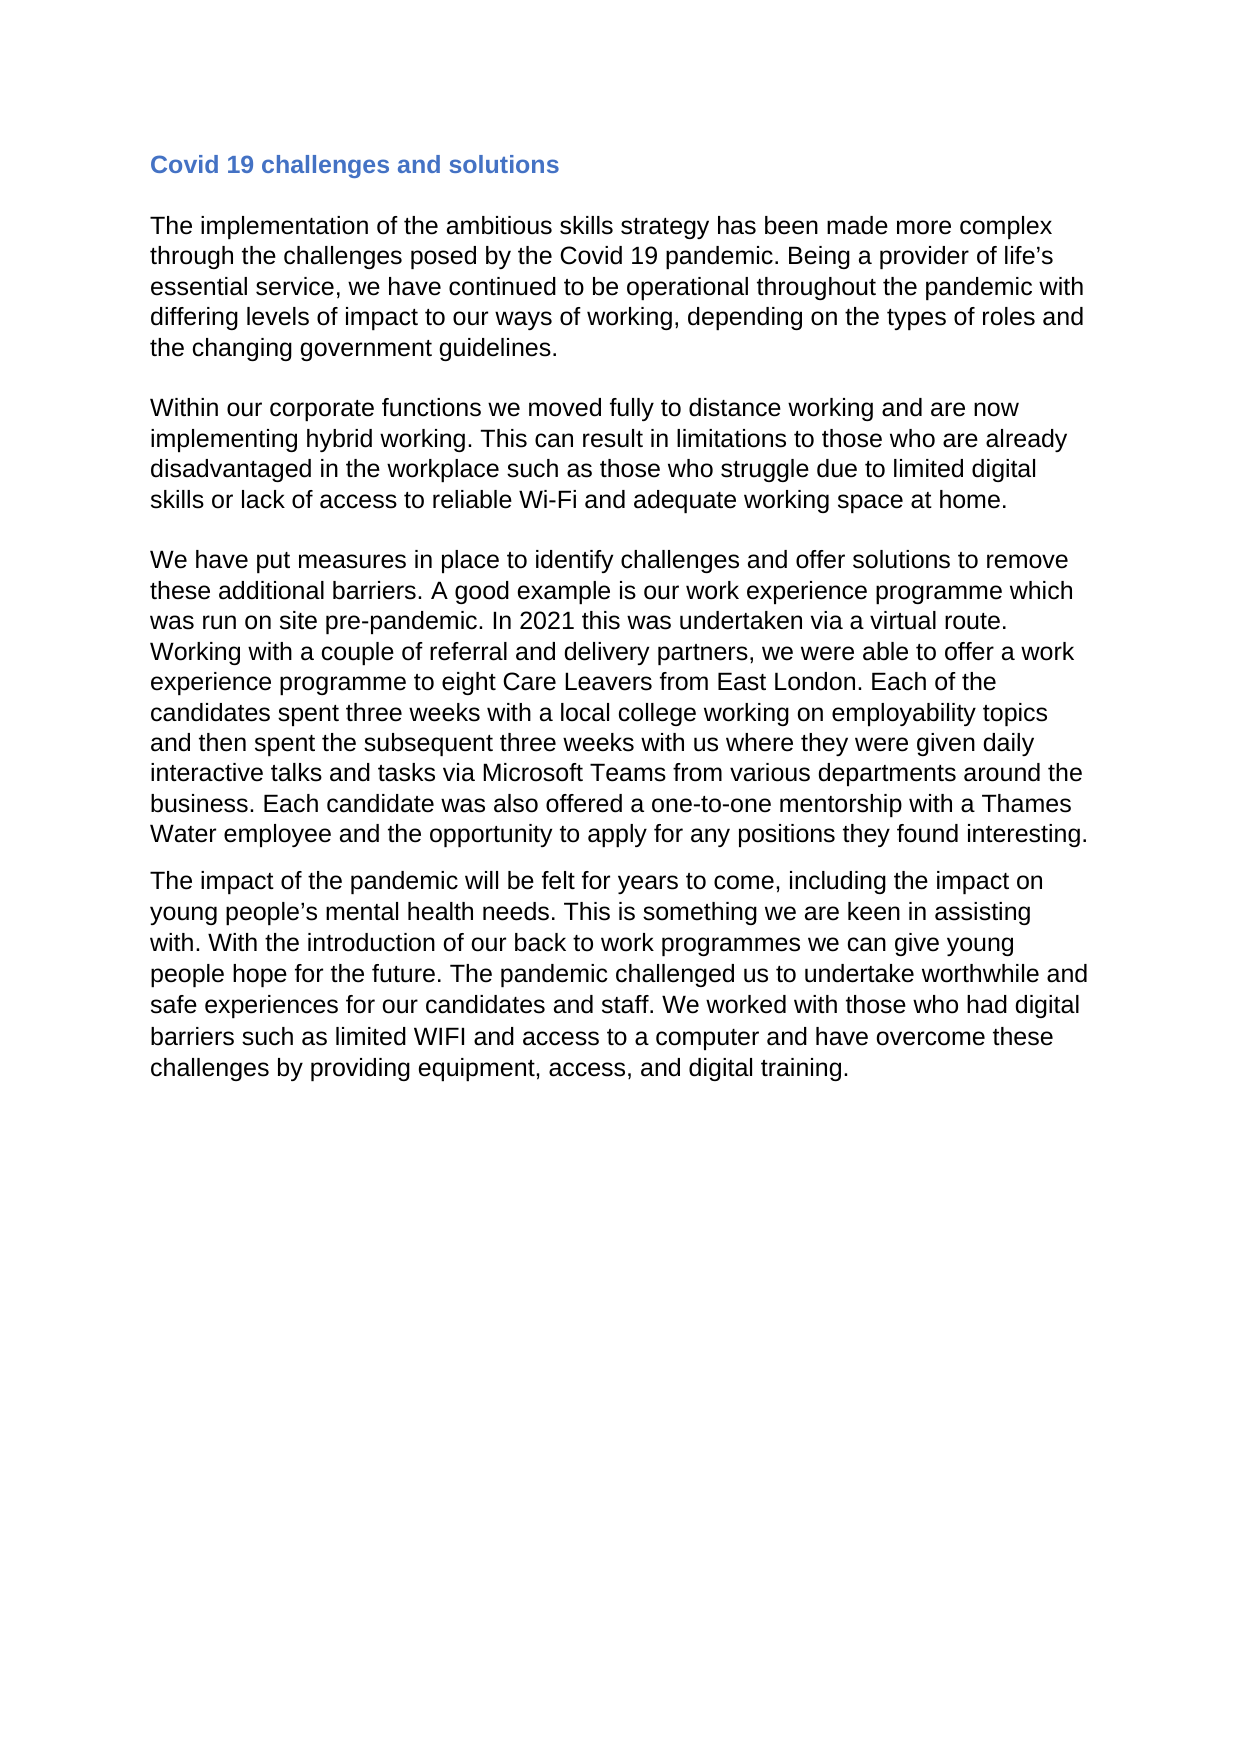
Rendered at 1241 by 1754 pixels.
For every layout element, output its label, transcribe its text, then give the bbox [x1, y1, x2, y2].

text We have put measures in place to identify challenges and offer solutions to remove these additional barriers. A good example is our work experience programme which was run on site pre-pandemic. In 2021 this was undertaken via a virtual route. Working with a couple of referral and delivery partners, we were able to offer a work experience programme to eight Care Leavers from East London. Each of the candidates spent three weeks with a local college working on employability topics and then spent the subsequent three weeks with us where they were given daily interactive talks and tasks via Microsoft Teams from various departments around the business. Each candidate was also offered a one-to-one mentorship with a Thames Water employee and the opportunity to apply for any positions they found interesting. [150, 545, 1090, 848]
text The implementation of the ambitious skills strategy has been made more complex through the challenges posed by the Covid 19 pandemic. Being a provider of life’s essential service, we have continued to be operational throughout the pandemic with differing levels of impact to our ways of working, depending on the types of roles and the changing government guidelines. [150, 180, 1090, 361]
text Within our corporate functions we moved fully to distance working and are now implementing hybrid working. This can result in limitations to those who are already disadvantaged in the workplace such as those who struggle due to limited digital skills or lack of access to reliable Wi-Fi and adequate working space at home. [150, 393, 1090, 513]
text Covid 19 challenges and solutions [150, 150, 1090, 179]
text The impact of the pandemic will be felt for years to come, including the impact on young people’s mental health needs. This is something we are keen in assisting with. With the introduction of our back to work programmes we can give young people hope for the future. The pandemic challenged us to undertake worthwhile and safe experiences for our candidates and staff. We worked with those who had digital barriers such as limited WIFI and access to a computer and have overcome these challenges by providing equipment, access, and digital training. [150, 866, 1090, 1081]
